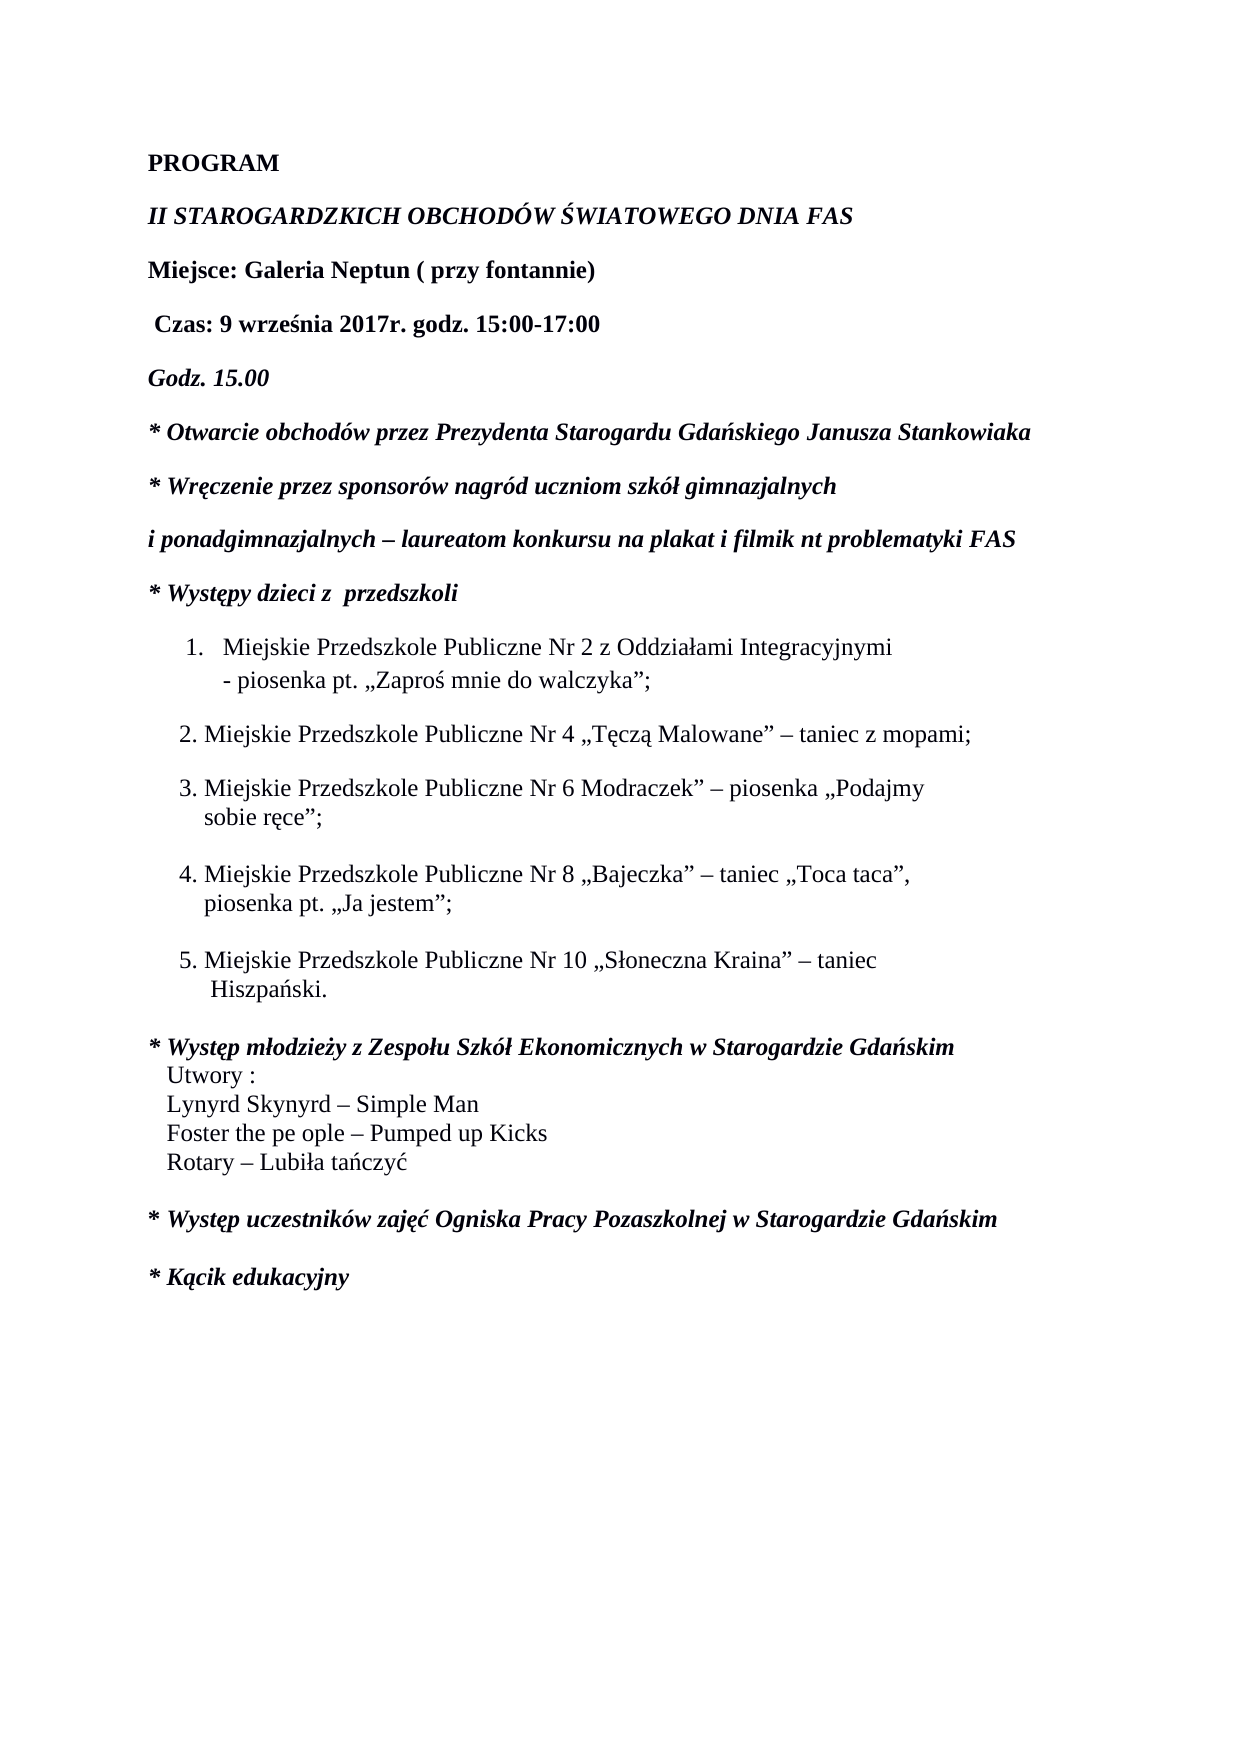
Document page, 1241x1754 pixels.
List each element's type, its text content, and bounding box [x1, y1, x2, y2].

list - piosenka pt. „Zaproś mnie do walczyka”; [223, 665, 1093, 694]
text piosenka pt. „Ja jestem”; [148, 888, 1093, 917]
text Miejsce: Galeria Neptun ( przy fontannie) [148, 255, 1093, 284]
text PROGRAM [148, 148, 1093, 176]
text Utwory : [148, 1061, 1093, 1089]
text Lynyrd Skynyrd – Simple Man [148, 1089, 1093, 1118]
text Rotary – Lubiła tańczyć [148, 1147, 1093, 1176]
text * Kącik edukacyjny [148, 1262, 1093, 1291]
text * Występ młodzieży z Zespołu Szkół Ekonomicznych w Starogardzie Gdańskim [148, 1032, 1093, 1061]
text Foster the pe ople – Pumped up Kicks [148, 1118, 1093, 1147]
text 4. Miejskie Przedszkole Publiczne Nr 8 „Bajeczka” – taniec „Toca taca”, [148, 859, 1093, 888]
text * Otwarcie obchodów przez Prezydenta Starogardu Gdańskiego Janusza Stankowiaka [148, 417, 1093, 446]
text Hiszpański. [148, 974, 1093, 1003]
text Czas: 9 września 2017r. godz. 15:00-17:00 [148, 309, 1093, 338]
text * Wręczenie przez sponsorów nagród uczniom szkół gimnazjalnych [148, 471, 1093, 499]
text i ponadgimnazjalnych – laureatom konkursu na plakat i filmik nt problematyki FAS [148, 524, 1093, 553]
list Miejskie Przedszkole Publiczne Nr 2 z Oddziałami Integracyjnymi [185, 632, 1093, 661]
text II STAROGARDZKICH OBCHODÓW ŚWIATOWEGO DNIA FAS [148, 201, 1093, 230]
text sobie ręce”; [148, 802, 1093, 831]
text 2. Miejskie Przedszkole Publiczne Nr 4 „Tęczą Malowane” – taniec z mopami; [148, 719, 1093, 748]
text Godz. 15.00 [148, 363, 1093, 392]
text * Występy dzieci z przedszkoli [148, 578, 1093, 607]
text * Występ uczestników zajęć Ogniska Pracy Pozaszkolnej w Starogardzie Gdańskim [148, 1204, 1093, 1233]
text 5. Miejskie Przedszkole Publiczne Nr 10 „Słoneczna Kraina” – taniec [148, 946, 1093, 974]
text 3. Miejskie Przedszkole Publiczne Nr 6 Modraczek” – piosenka „Podajmy [148, 773, 1093, 802]
